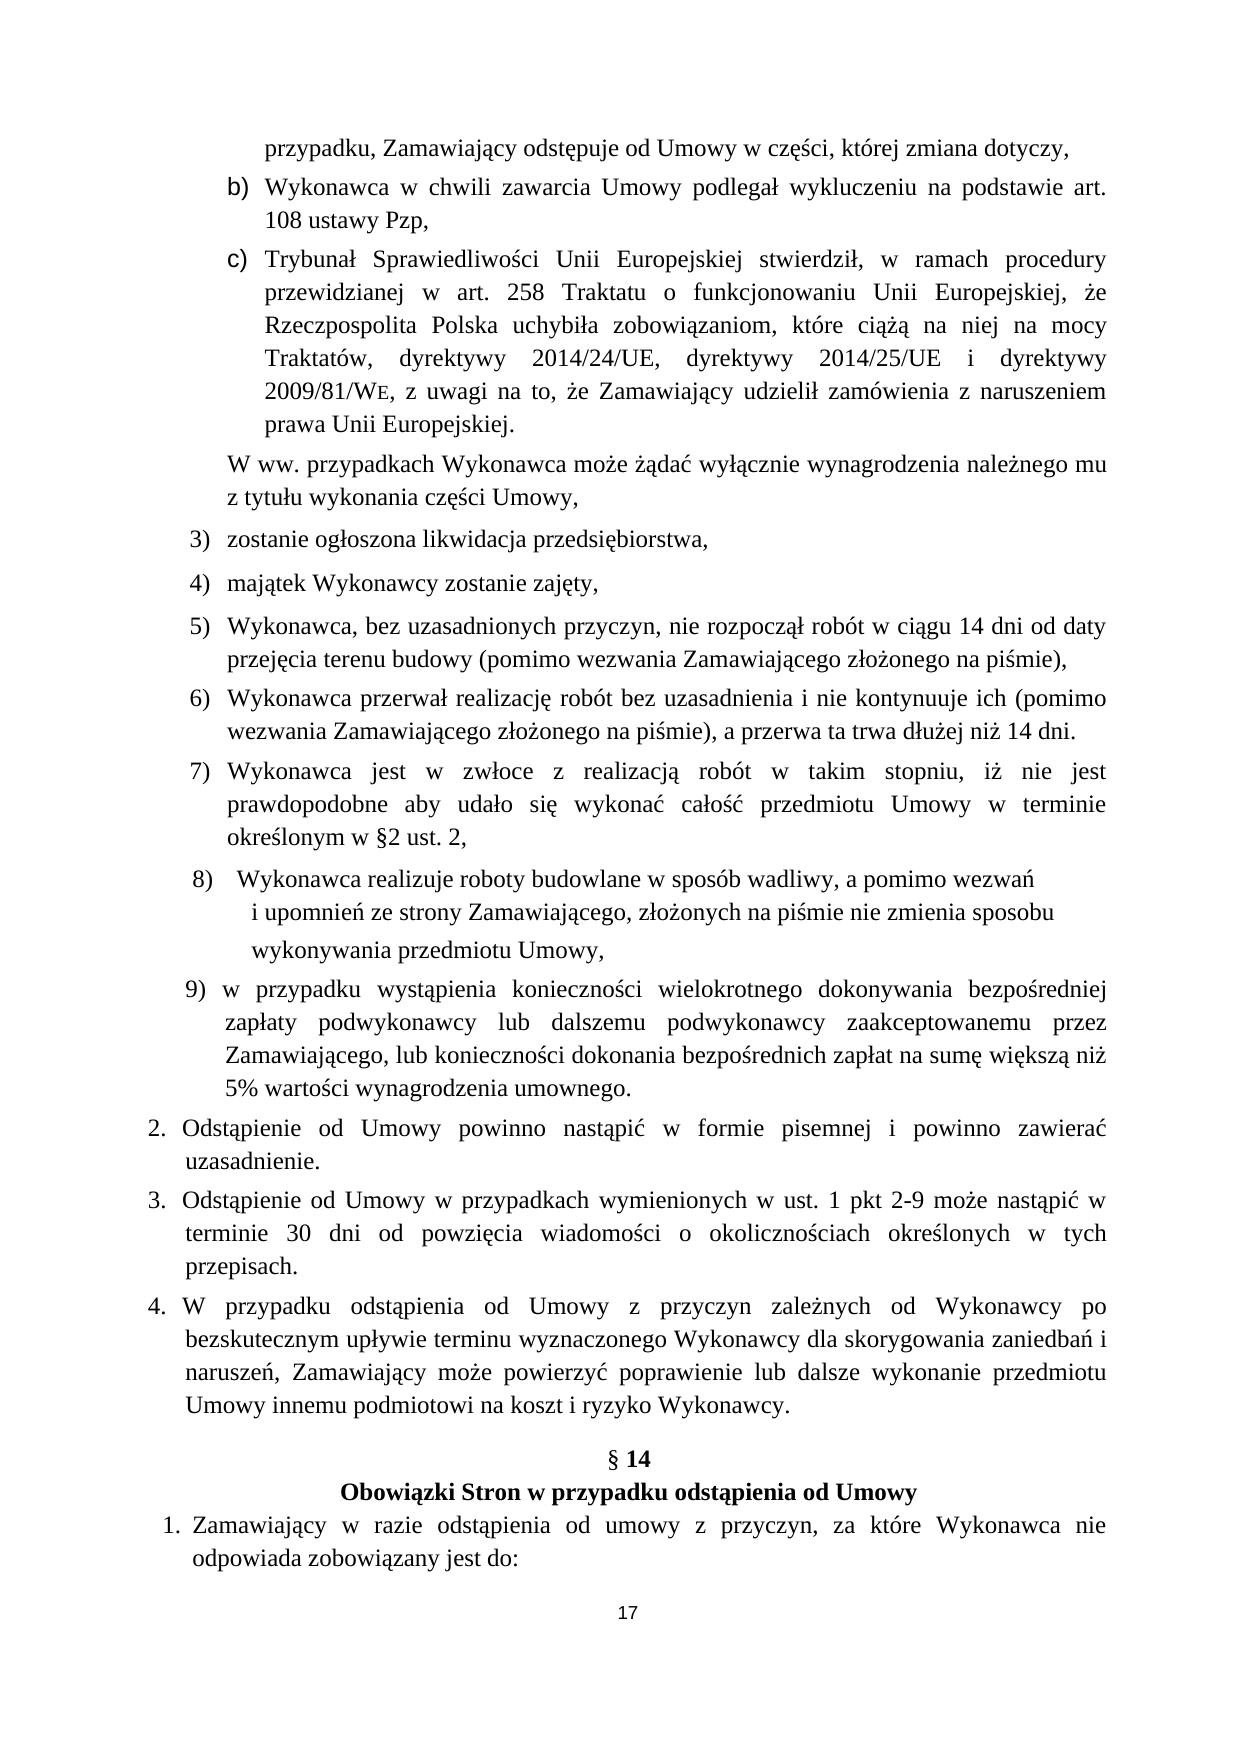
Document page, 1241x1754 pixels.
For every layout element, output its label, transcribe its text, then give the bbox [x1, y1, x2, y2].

list Wykonawca, bez uzasadnionych przyczyn, nie rozpoczął robót w ciągu 14 dni od daty przejęcia terenu budowy (pomimo wezwania Zamawiającego złożonego na piśmie), [189, 611, 1107, 673]
text i upomnień ze strony Zamawiającego, złożonych na piśmie nie zmienia sposobu [251, 897, 1107, 926]
list zostanie ogłoszona likwidacja przedsiębiorstwa, [189, 524, 1107, 552]
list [227, 133, 1107, 162]
list Wykonawca przerwał realizację robót bez uzasadnienia i nie kontynuuje ich (pomimo wezwania Zamawiającego złożonego na piśmie), a przerwa ta trwa dłużej niż 14 dni. [189, 683, 1107, 745]
list Trybunał Sprawiedliwości Unii Europejskiej stwierdził, w ramach procedury przewidzianej w art. 258 Traktatu o funkcjonowaniu Unii Europejskiej, że Rzeczpospolita Polska uchybiła zobowiązaniom, które ciążą na niej na mocy Traktatów, dyrektywy 2014/24/UE, dyrektywy 2014/25/UE i dyrektywy 2009/81/We, z uwagi na to, że Zamawiający udzielił zamówienia z naruszeniem prawa Unii Europejskiej. [227, 244, 1107, 438]
text § 14 [150, 1444, 1107, 1473]
list Wykonawca w chwili zawarcia Umowy podlegał wykluczeniu na podstawie art. 108 ustawy Pzp, [227, 172, 1107, 234]
list majątek Wykonawcy zostanie zajęty, [189, 568, 1107, 597]
text Obowiązki Stron w przypadku odstąpienia od Umowy [150, 1477, 1107, 1506]
list w przypadku wystąpienia konieczności wielokrotnego dokonywania bezpośredniej zapłaty podwykonawcy lub dalszemu podwykonawcy zaakceptowanemu przez Zamawiającego, lub konieczności dokonania bezpośrednich zapłat na sumę większą niż 5% wartości wynagrodzenia umownego. [185, 974, 1107, 1102]
list Odstąpienie od Umowy w przypadkach wymienionych w ust. 1 pkt 2-9 może nastąpić w terminie 30 dni od powzięcia wiadomości o okolicznościach określonych w tych przepisach. [148, 1185, 1107, 1280]
text wykonywania przedmiotu Umowy, [251, 936, 1107, 964]
list Wykonawca jest w zwłoce z realizacją robót w takim stopniu, iż nie jest prawdopodobne aby udało się wykonać całość przedmiotu Umowy w terminie określonym w §2 ust. 2, [189, 756, 1107, 851]
list Wykonawca realizuje roboty budowlane w sposób wadliwy, a pomimo wezwań [192, 864, 1107, 892]
list Zamawiający w razie odstąpienia od umowy z przyczyn, za które Wykonawca nie odpowiada zobowiązany jest do: [162, 1510, 1107, 1572]
list W przypadku odstąpienia od Umowy z przyczyn zależnych od Wykonawcy po bezskutecznym upływie terminu wyznaczonego Wykonawcy dla skorygowania zaniedbań i naruszeń, Zamawiający może powierzyć poprawienie lub dalsze wykonanie przedmiotu Umowy innemu podmiotowi na koszt i ryzyko Wykonawcy. [148, 1291, 1107, 1419]
text W ww. przypadkach Wykonawca może żądać wyłącznie wynagrodzenia należnego mu z tytułu wykonania części Umowy, [227, 449, 1107, 511]
list Odstąpienie od Umowy powinno nastąpić w formie pisemnej i powinno zawierać uzasadnienie. [148, 1113, 1107, 1174]
